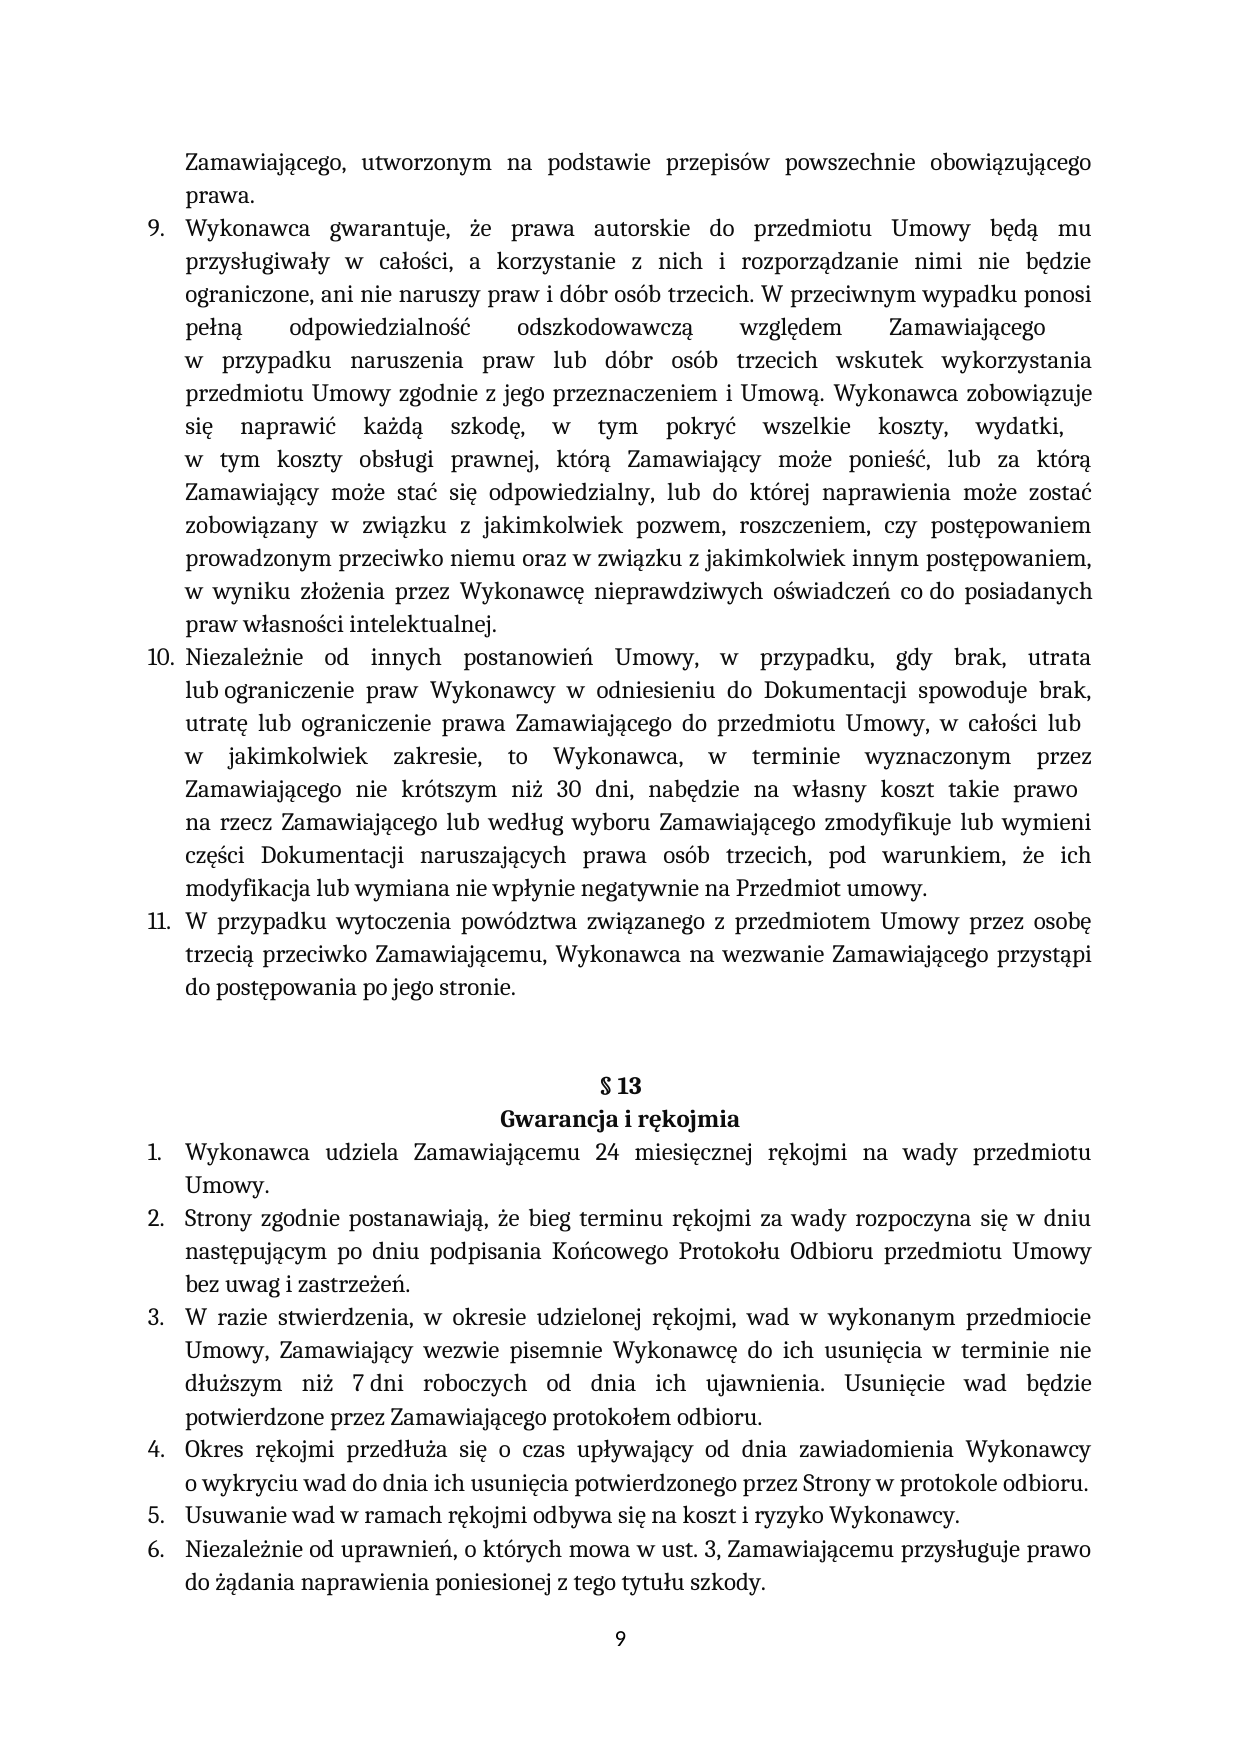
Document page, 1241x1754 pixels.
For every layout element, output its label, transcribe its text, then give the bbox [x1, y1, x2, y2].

list Niezależnie od uprawnień, o których mowa w ust. 3, Zamawiającemu przysługuje prawo do żądania naprawienia poniesionej z tego tytułu szkody. [148, 1534, 1093, 1596]
list Okres rękojmi przedłuża się o czas upływający od dnia zawiadomienia Wykonawcy o wykryciu wad do dnia ich usunięcia potwierdzonego przez Strony w protokole odbioru. [148, 1435, 1093, 1497]
list Usuwanie wad w ramach rękojmi odbywa się na koszt i ryzyko Wykonawcy. [148, 1501, 1093, 1530]
list Strony zgodnie postanawiają, że bieg terminu rękojmi za wady rozpoczyna się w dniu następującym po dniu podpisania Końcowego Protokołu Odbioru przedmiotu Umowy bez uwag i zastrzeżeń. [148, 1204, 1093, 1299]
list Wykonawca gwarantuje, że prawa autorskie do przedmiotu Umowy będą mu przysługiwały w całości, a korzystanie z nich i rozporządzanie nimi nie będzie ograniczone, ani nie naruszy praw i dóbr osób trzecich. W przeciwnym wypadku ponosi pełną odpowiedzialność odszkodowawczą względem Zamawiającego w przypadku naruszenia praw lub dóbr osób trzecich wskutek wykorzystania przedmiotu Umowy zgodnie z jego przeznaczeniem i Umową. Wykonawca zobowiązuje się naprawić każdą szkodę, w tym pokryć wszelkie koszty, wydatki, w tym koszty obsługi prawnej, którą Zamawiający może ponieść, lub za którą Zamawiający może stać się odpowiedzialny, lub do której naprawienia może zostać zobowiązany w związku z jakimkolwiek pozwem, roszczeniem, czy postępowaniem prowadzonym przeciwko niemu oraz w związku z jakimkolwiek innym postępowaniem, w wyniku złożenia przez Wykonawcę nieprawdziwych oświadczeń co do posiadanych praw własności intelektualnej. [148, 214, 1093, 639]
list W przypadku wytoczenia powództwa związanego z przedmiotem Umowy przez osobę trzecią przeciwko Zamawiającemu, Wykonawca na wezwanie Zamawiającego przystąpi do postępowania po jego stronie. [148, 907, 1093, 1002]
list W razie stwierdzenia, w okresie udzielonej rękojmi, wad w wykonanym przedmiocie Umowy, Zamawiający wezwie pisemnie Wykonawcę do ich usunięcia w terminie nie dłuższym niż 7 dni roboczych od dnia ich ujawnienia. Usunięcie wad będzie potwierdzone przez Zamawiającego protokołem odbioru. [148, 1303, 1093, 1431]
list Wykonawca udziela Zamawiającemu 24 miesięcznej rękojmi na wady przedmiotu Umowy. [148, 1138, 1093, 1200]
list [148, 148, 1093, 209]
text Gwarancja i rękojmia [148, 1105, 1093, 1134]
text § 13 [148, 1072, 1093, 1101]
list Niezależnie od innych postanowień Umowy, w przypadku, gdy brak, utrata lub ograniczenie praw Wykonawcy w odniesieniu do Dokumentacji spowoduje brak, utratę lub ograniczenie prawa Zamawiającego do przedmiotu Umowy, w całości lub w jakimkolwiek zakresie, to Wykonawca, w terminie wyznaczonym przez Zamawiającego nie krótszym niż 30 dni, nabędzie na własny koszt takie prawo na rzecz Zamawiającego lub według wyboru Zamawiającego zmodyfikuje lub wymieni części Dokumentacji naruszających prawa osób trzecich, pod warunkiem, że ich modyfikacja lub wymiana nie wpłynie negatywnie na Przedmiot umowy. [148, 643, 1093, 903]
